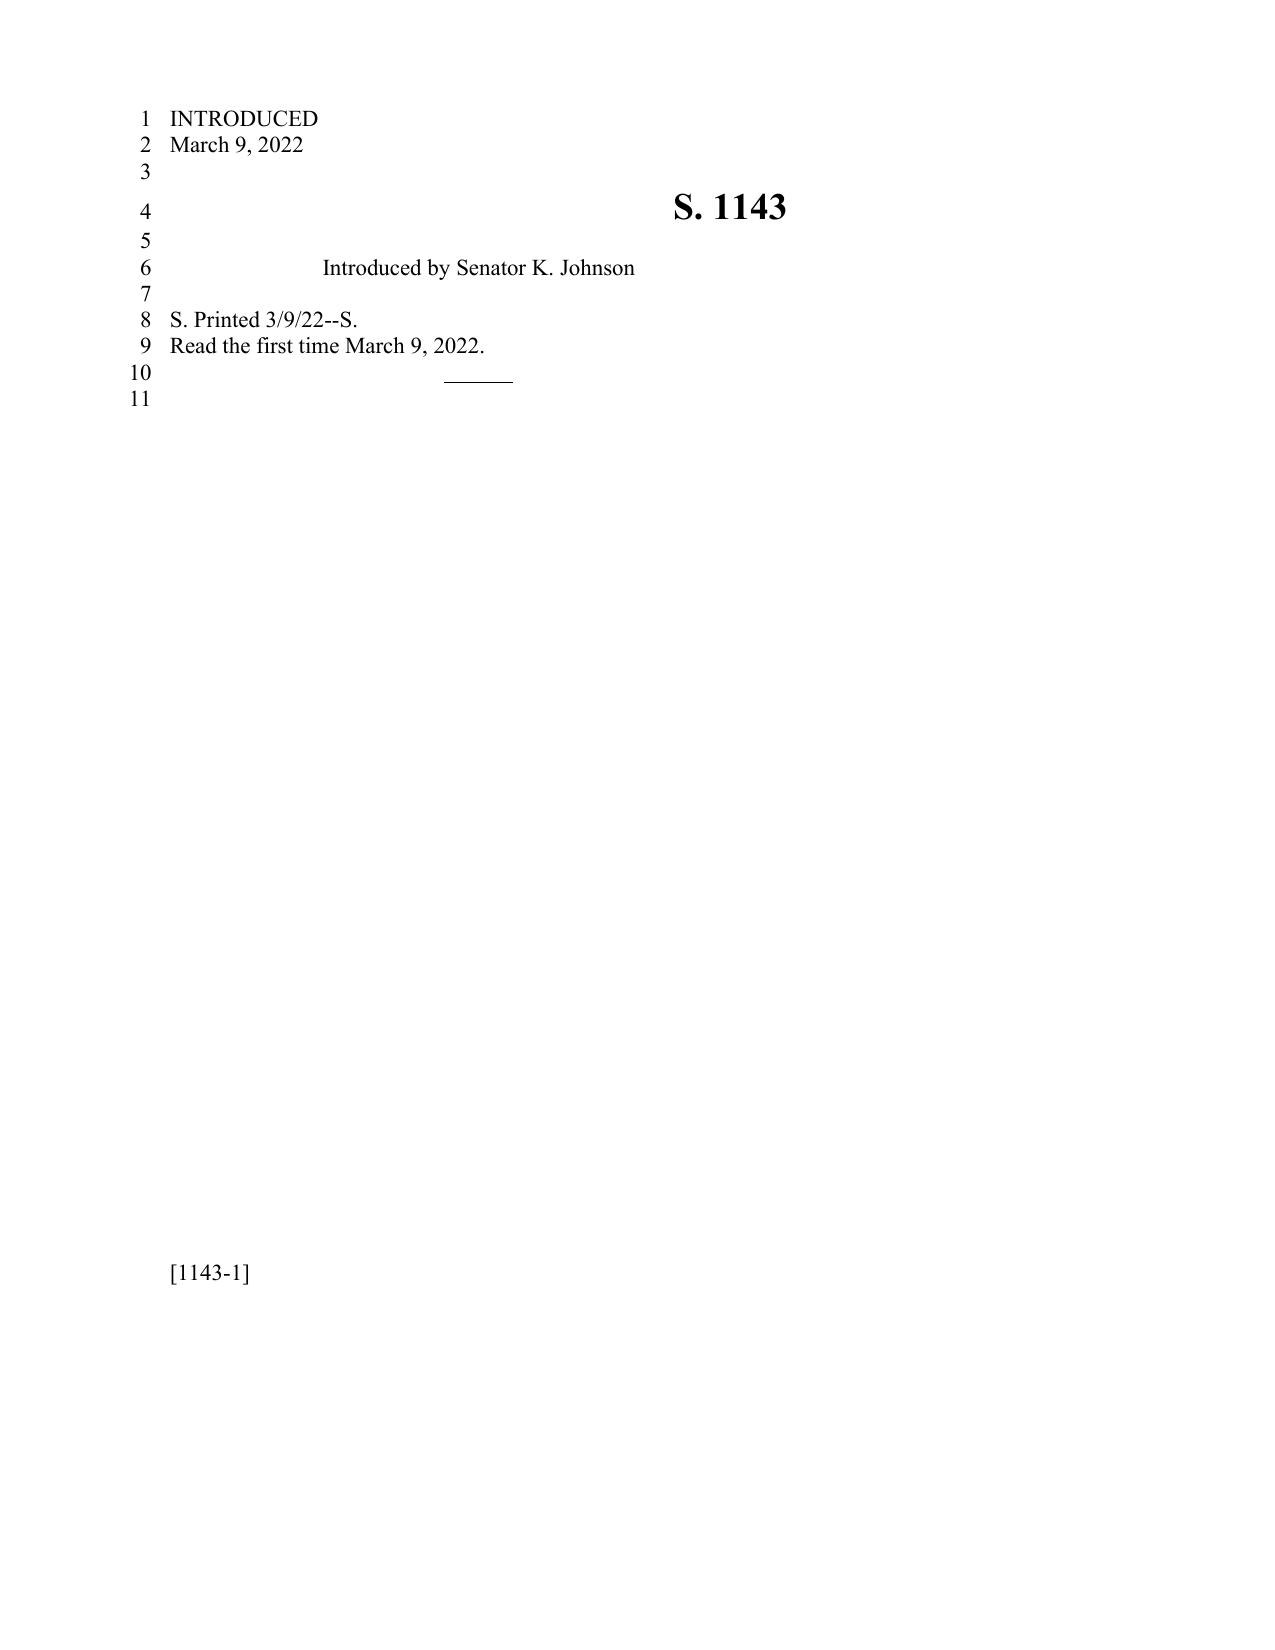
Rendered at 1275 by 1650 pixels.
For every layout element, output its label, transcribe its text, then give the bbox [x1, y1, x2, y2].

text Introduced by Senator K. Johnson [169, 253, 787, 280]
text S. Printed 3/9/22--S. [169, 306, 787, 333]
text Read the first time March 9, 2022. [169, 333, 787, 359]
text March 9, 2022 [169, 131, 787, 158]
text INTRODUCED [169, 105, 787, 131]
text S. 1143 [169, 184, 787, 227]
